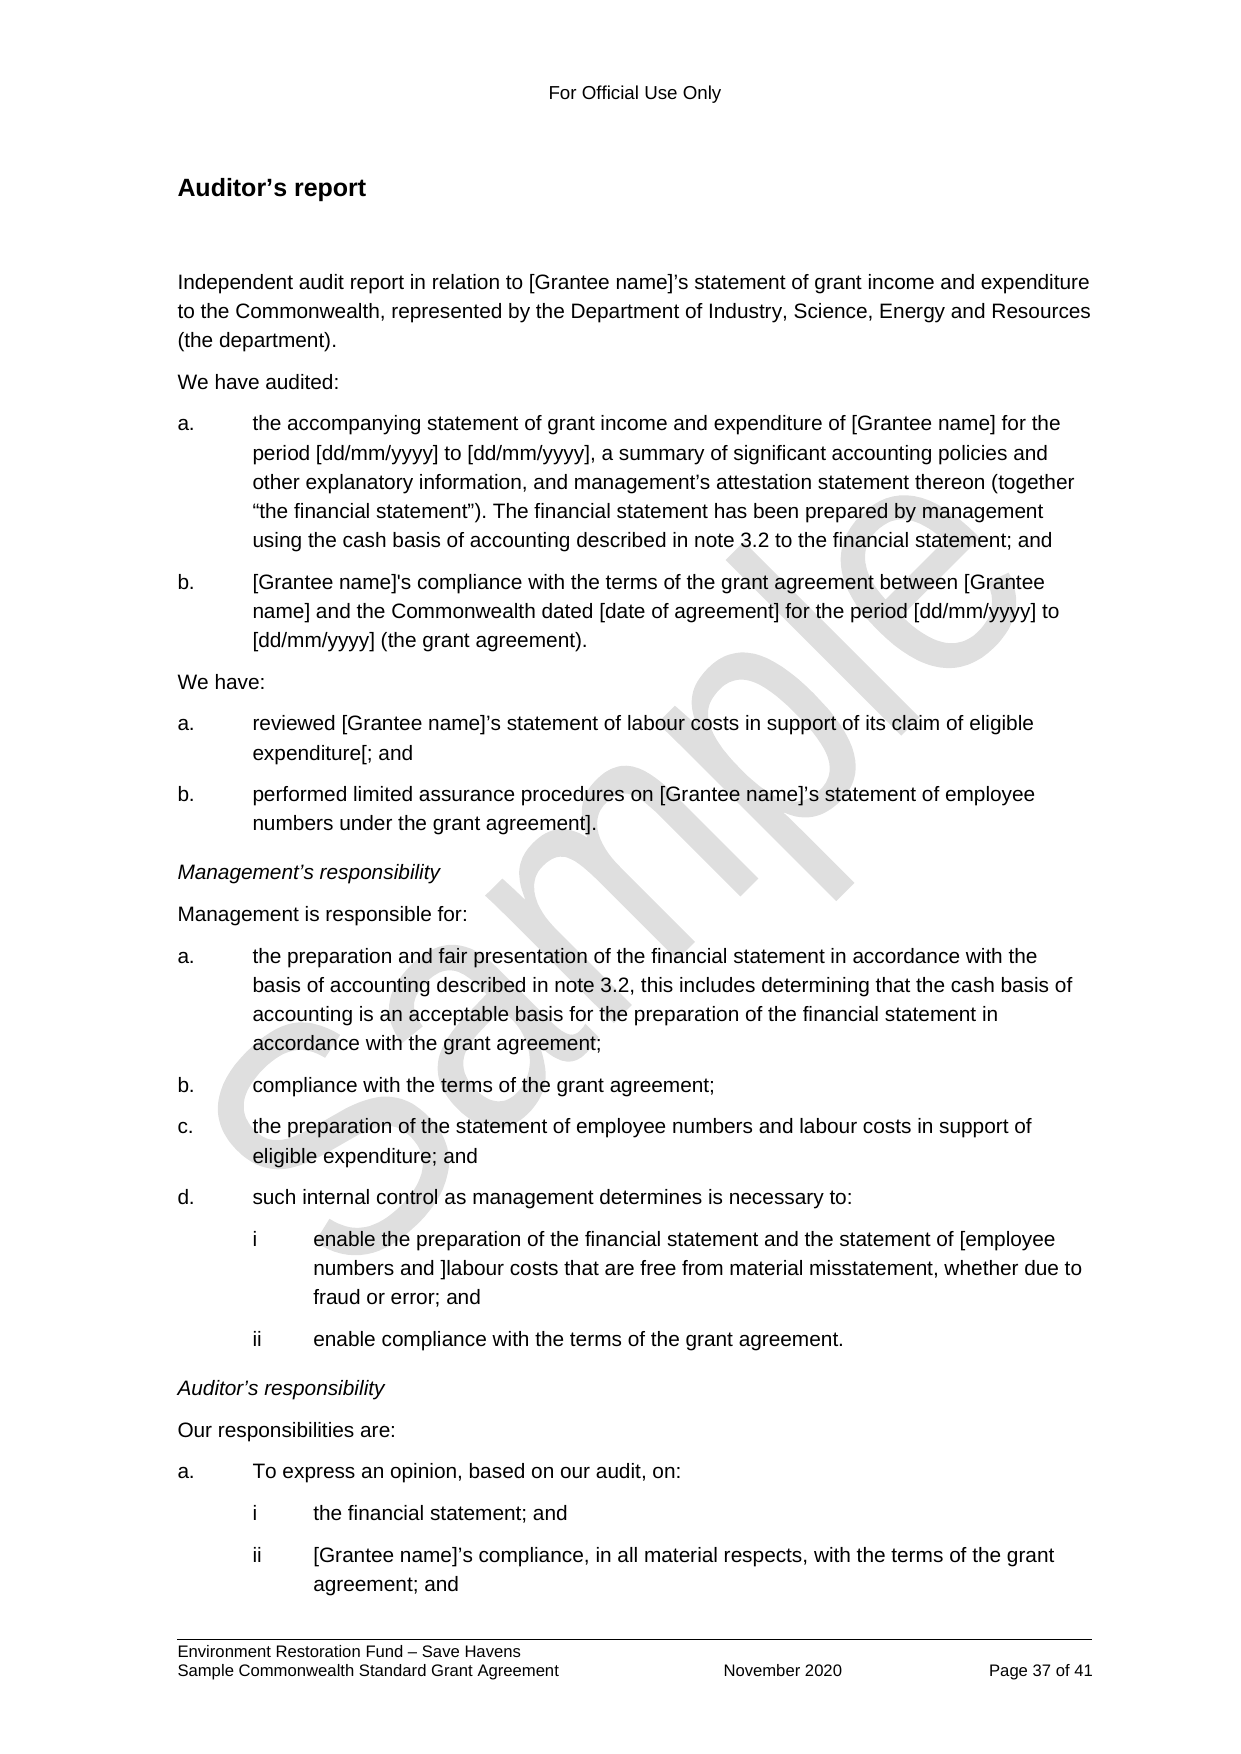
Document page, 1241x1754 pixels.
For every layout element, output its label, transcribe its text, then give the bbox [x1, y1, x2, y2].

list the preparation and fair presentation of the financial statement in accordance with the basis of accounting described in note 3.2, this includes determining that the cash basis of accounting is an acceptable basis for the preparation of the financial statement in accordance with the grant agreement; [177, 938, 1092, 1055]
list compliance with the terms of the grant agreement; [177, 1067, 1092, 1097]
text Management is responsible for: [177, 897, 1092, 926]
list To express an opinion, based on our audit, on: [177, 1454, 1092, 1483]
list enable the preparation of the financial statement and the statement of [employee numbers and ]labour costs that are free from material misstatement, whether due to fraud or error; and [252, 1222, 1092, 1309]
text We have audited: [177, 364, 1092, 393]
list We have: [177, 664, 1092, 693]
list performed limited assurance procedures on [Grantee name]’s statement of employee numbers under the grant agreement]. [177, 777, 1092, 835]
subtitle Auditor’s report [177, 173, 1092, 202]
list reviewed [Grantee name]’s statement of labour costs in support of its claim of eligible expenditure[; and [177, 706, 1092, 764]
text Our responsibilities are: [177, 1412, 1092, 1441]
text Independent audit report in relation to [Grantee name]’s statement of grant income and expenditure to the Commonwealth, represented by the Department of Industry, Science, Energy and Resources (the department). [177, 264, 1092, 352]
list [Grantee name]’s compliance, in all material respects, with the terms of the grant agreement; and [252, 1537, 1092, 1596]
list the preparation of the statement of employee numbers and labour costs in support of eligible expenditure; and [177, 1109, 1092, 1167]
list such internal control as management determines is necessary to: [177, 1180, 1092, 1209]
list enable compliance with the terms of the grant agreement. [252, 1322, 1092, 1351]
text Auditor’s responsibility [177, 1376, 1092, 1400]
list the accompanying statement of grant income and expenditure of [Grantee name] for the period [dd/mm/yyyy] to [dd/mm/yyyy], a summary of significant accounting policies and other explanatory information, and management’s attestation statement thereon (together “the financial statement”). The financial statement has been prepared by management using the cash basis of accounting described in note 3.2 to the financial statement; and [177, 406, 1092, 552]
list [Grantee name]'s compliance with the terms of the grant agreement between [Grantee name] and the Commonwealth dated [date of agreement] for the period [dd/mm/yyyy] to [dd/mm/yyyy] (the grant agreement). [177, 564, 1092, 652]
list the financial statement; and [252, 1496, 1092, 1525]
text Management’s responsibility [177, 860, 1092, 884]
